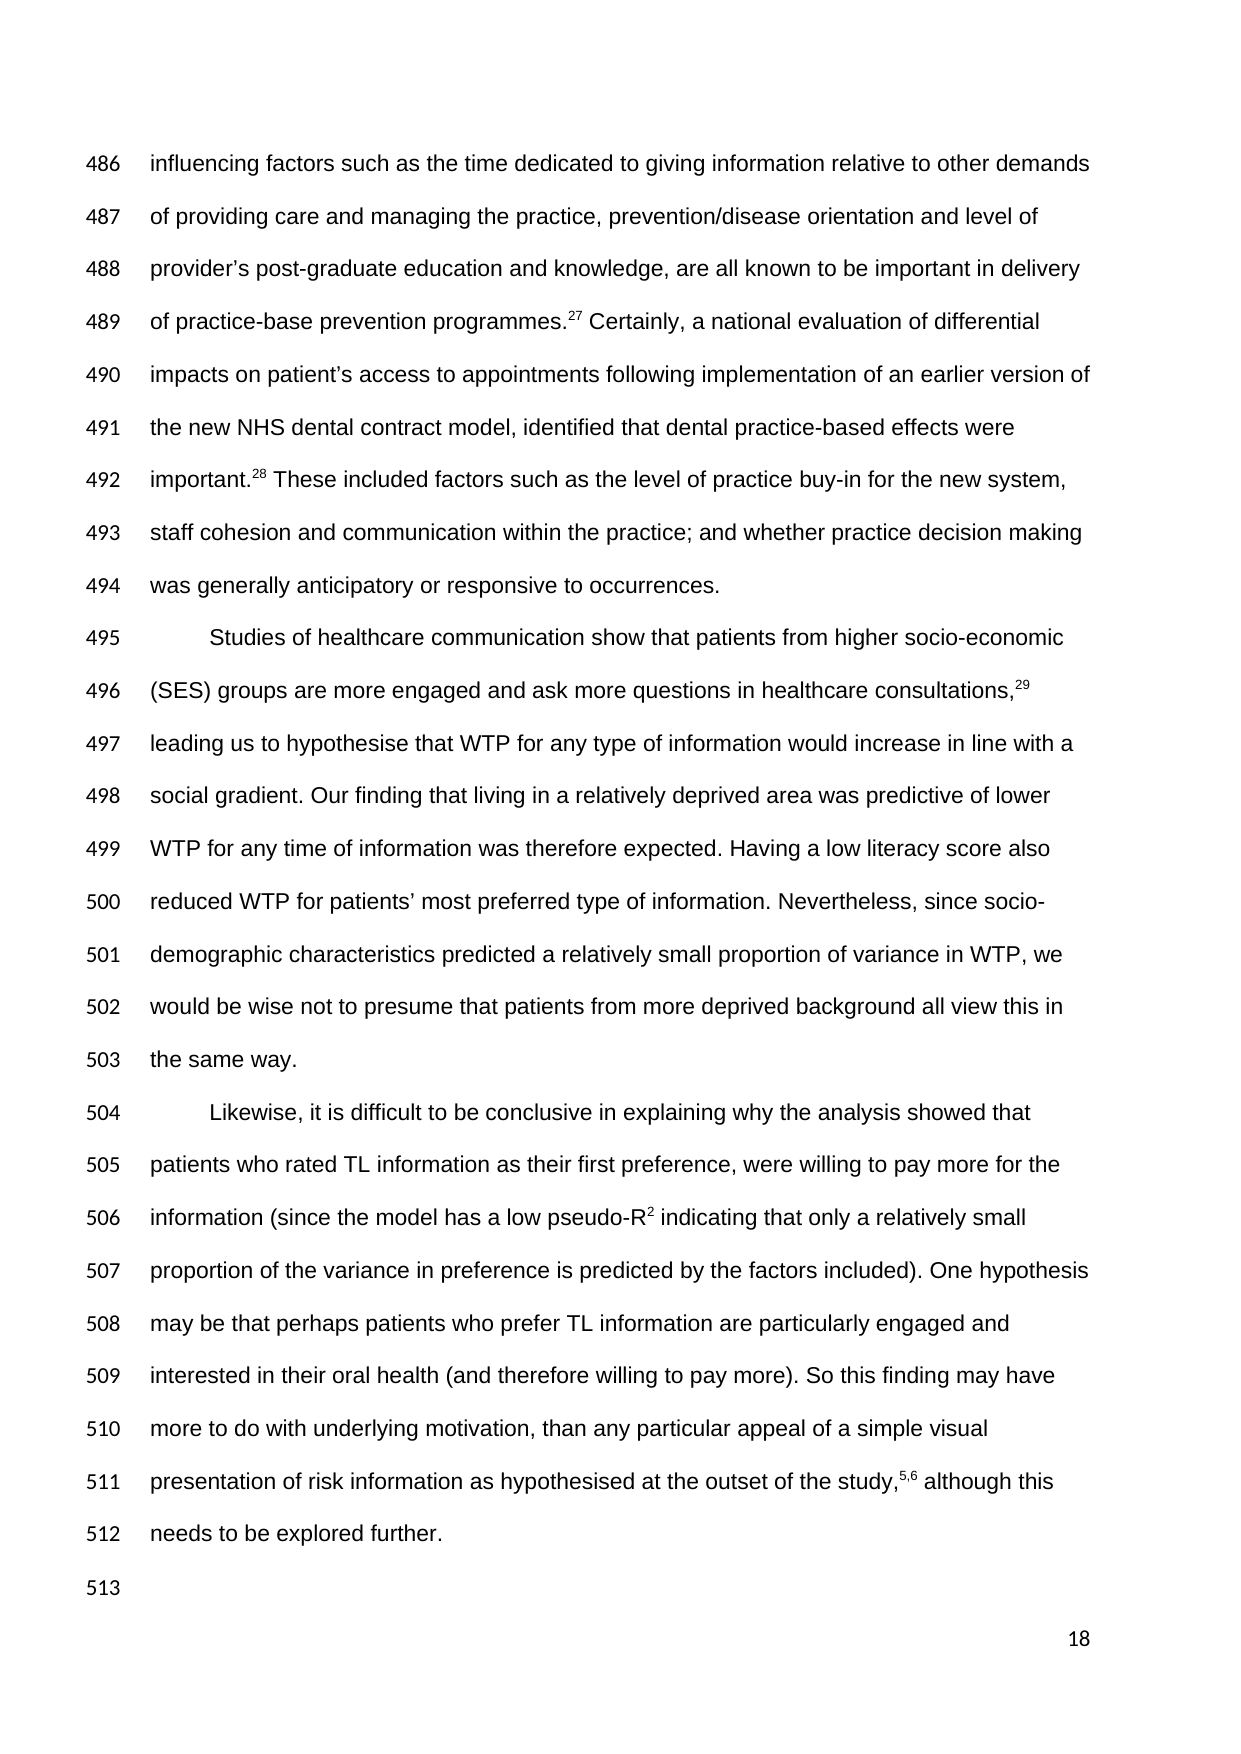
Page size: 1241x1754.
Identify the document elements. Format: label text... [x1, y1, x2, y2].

text Studies of healthcare communication show that patients from higher socio-economic (SES) groups are more engaged and ask more questions in healthcare consultations,29 leading us to hypothesise that WTP for any type of information would increase in line with a social gradient. Our finding that living in a relatively deprived area was predictive of lower WTP for any time of information was therefore expected. Having a low literacy score also reduced WTP for patients’ most preferred type of information. Nevertheless, since socio-demographic characteristics predicted a relatively small proportion of variance in WTP, we would be wise not to presume that patients from more deprived background all view this in the same way. [150, 624, 1090, 1072]
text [150, 150, 1090, 598]
text Likewise, it is difficult to be conclusive in explaining why the analysis showed that patients who rated TL information as their first preference, were willing to pay more for the information (since the model has a low pseudo-R2 indicating that only a relatively small proportion of the variance in preference is predicted by the factors included). One hypothesis may be that perhaps patients who prefer TL information are particularly engaged and interested in their oral health (and therefore willing to pay more). So this finding may have more to do with underlying motivation, than any particular appeal of a simple visual presentation of risk information as hypothesised at the outset of the study,5,6 although this needs to be explored further. [150, 1099, 1090, 1547]
